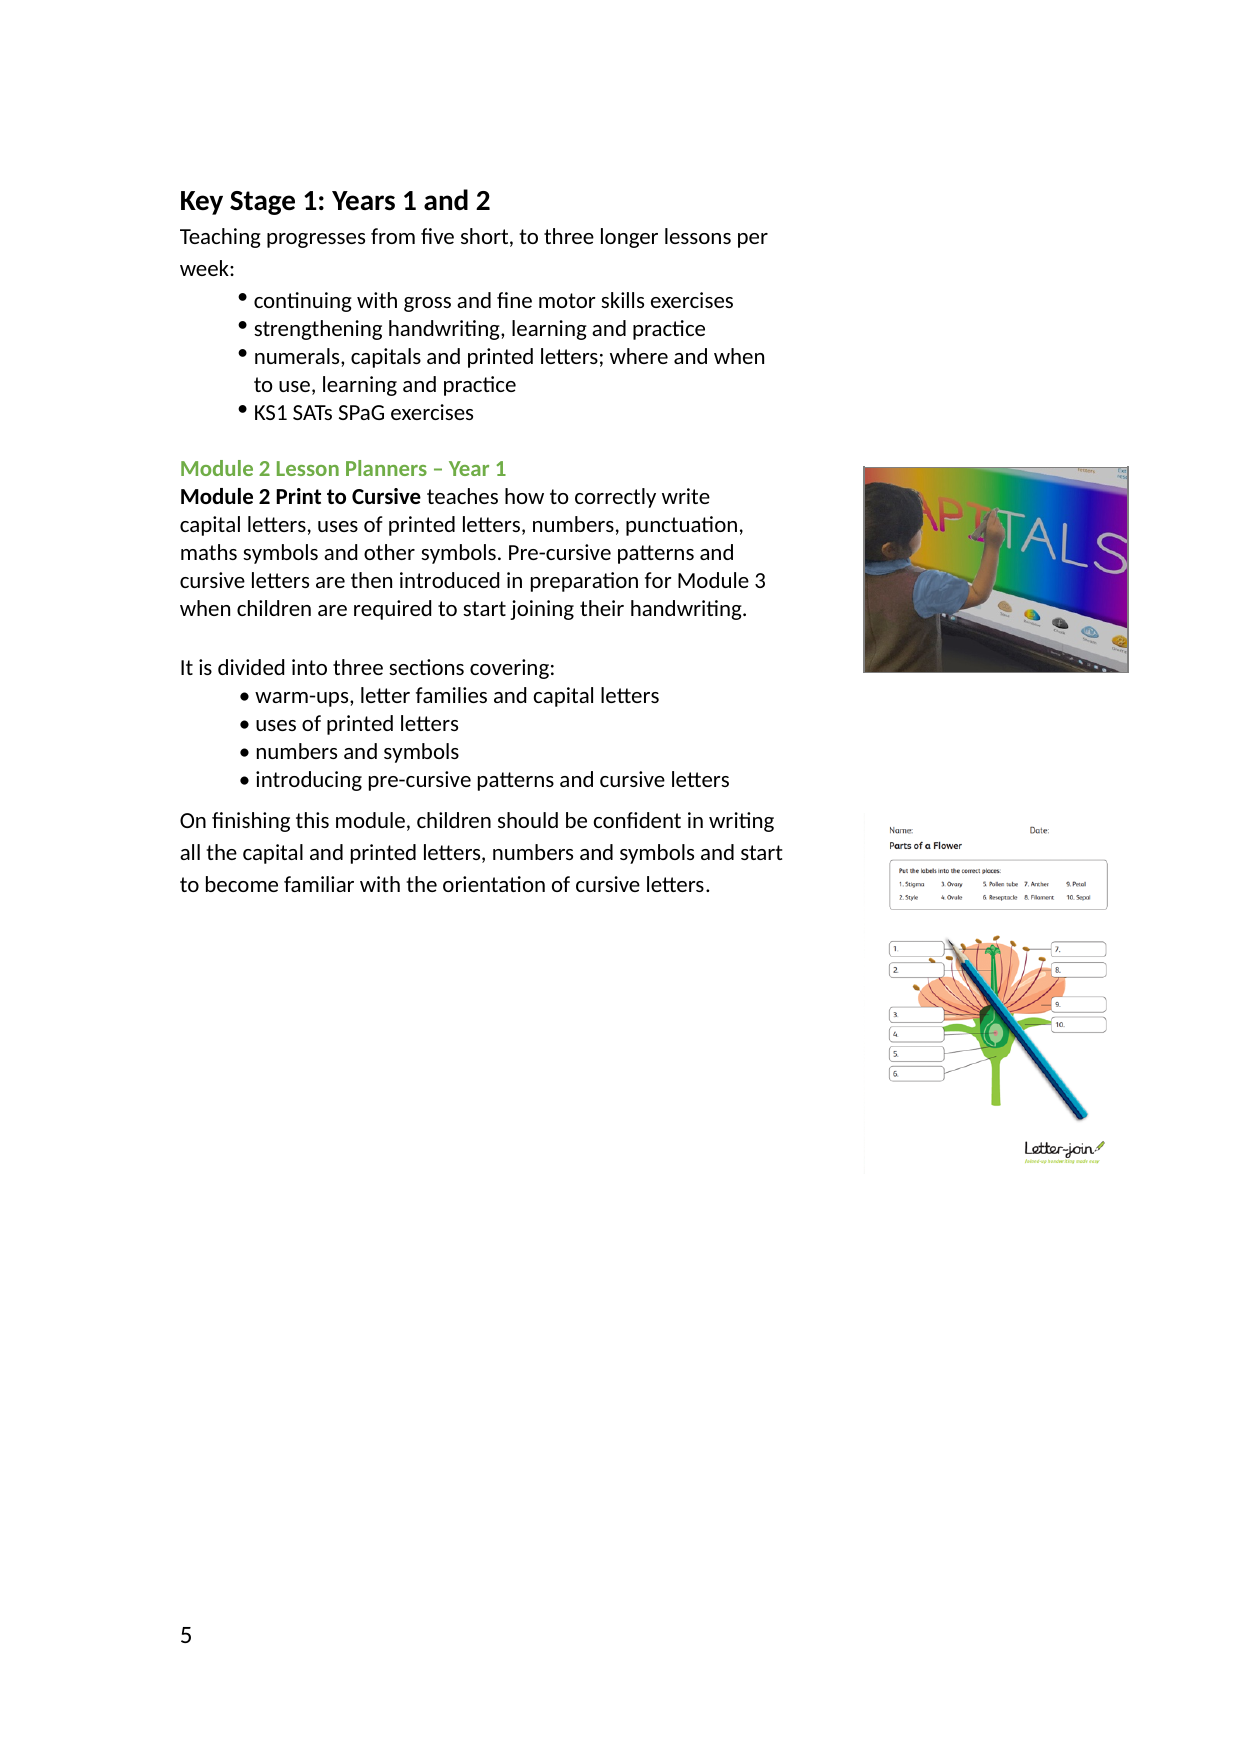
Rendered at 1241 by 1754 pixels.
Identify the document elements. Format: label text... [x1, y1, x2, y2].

text Key Stage 1: Years 1 and 2 Teaching progresses from five short, to three longer lessons per week: [179, 182, 786, 282]
text On finishing this module, children should be confident in writing all the capital and printed letters, numbers and symbols and start to become familiar with the orientation of cursive letters. [179, 806, 786, 898]
list • warm-ups, letter families and capital letters [239, 681, 786, 709]
list • numbers and symbols [239, 737, 786, 765]
picture [865, 468, 1127, 672]
picture [863, 813, 1131, 1174]
list strengthening handwriting, learning and practice [239, 314, 786, 342]
list KS1 SATs SPaG exercises [239, 398, 786, 426]
list • uses of printed letters [239, 709, 786, 737]
list • introducing pre-cursive patterns and cursive letters [239, 765, 786, 793]
list Module 2 Lesson Planners – Year 1 Module 2 Print to Cursive teaches how to correctly write capital letters, uses of printed letters, numbers, punctuation, maths symbols and other symbols. Pre-cursive patterns and cursive letters are then introduced in preparation for Module 3 when children are required to start joining their handwriting. [179, 454, 786, 623]
list continuing with gross and fine motor skills exercises [239, 286, 786, 314]
list It is divided into three sections covering: [179, 653, 786, 681]
list numerals, capitals and printed letters; where and when to use, learning and practice [239, 342, 786, 398]
